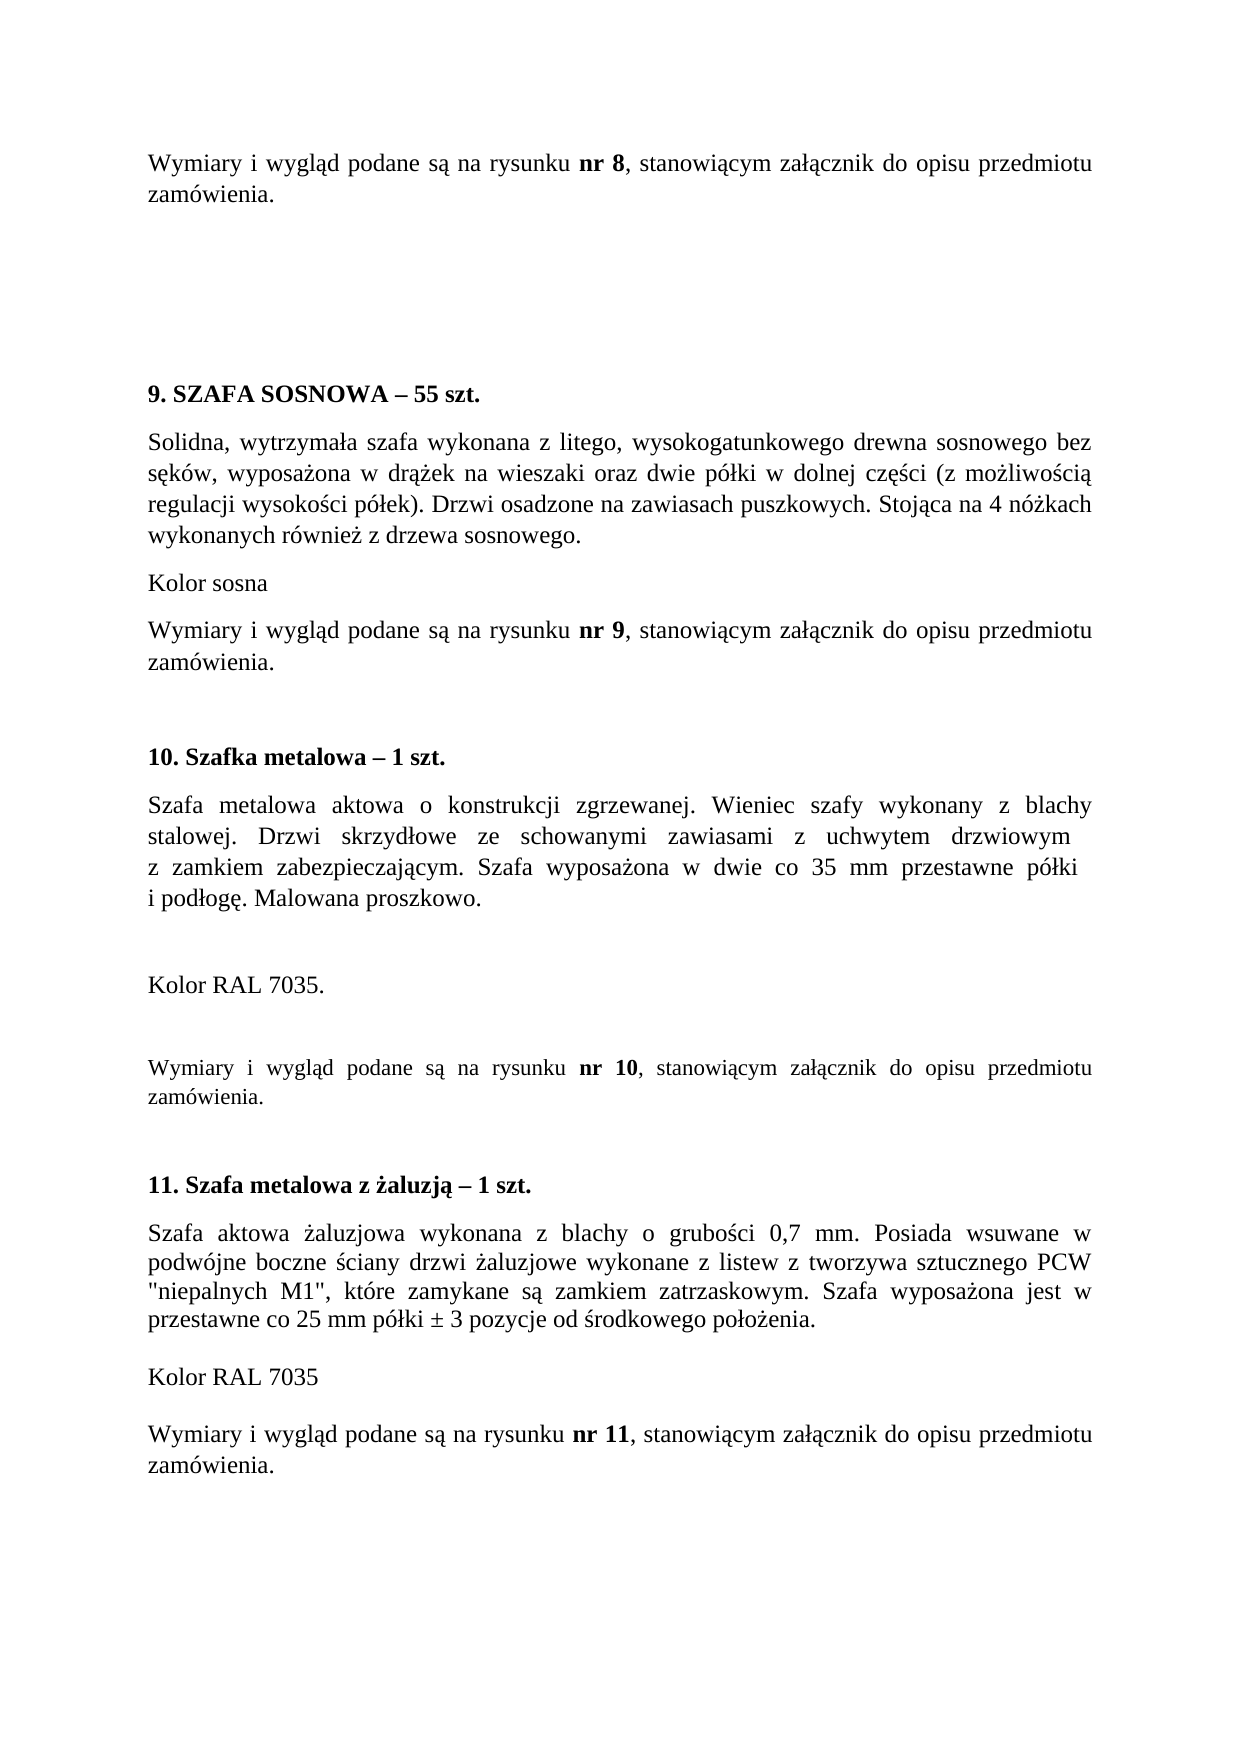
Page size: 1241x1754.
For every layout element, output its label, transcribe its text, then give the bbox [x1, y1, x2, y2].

text Wymiary i wygląd podane są na rysunku nr 10, stanowiącym załącznik do opisu przedmiotu zamówienia. [148, 1054, 1093, 1109]
text Szafa metalowa aktowa o konstrukcji zgrzewanej. Wieniec szafy wykonany z blachy stalowej. Drzwi skrzydłowe ze schowanymi zawiasami z uchwytem drzwiowym z zamkiem zabezpieczającym. Szafa wyposażona w dwie co 35 mm przestawne półki i podłogę. Malowana proszkowo. [148, 790, 1093, 912]
text 11. Szafa metalowa z żaluzją – 1 szt. [148, 1171, 1093, 1199]
text 10. Szafka metalowa – 1 szt. [148, 742, 1093, 771]
text Szafa aktowa żaluzjowa wykonana z blachy o grubości 0,7 mm. Posiada wsuwane w podwójne boczne ściany drzwi żaluzjowe wykonane z listew z tworzywa sztucznego PCW "niepalnych M1", które zamykane są zamkiem zatrzaskowym. Szafa wyposażona jest w przestawne co 25 mm półki ± 3 pozycje od środkowego położenia. [148, 1218, 1093, 1333]
text Wymiary i wygląd podane są na rysunku nr 8, stanowiącym załącznik do opisu przedmiotu zamówienia. [148, 148, 1093, 207]
text Kolor RAL 7035. [148, 970, 1093, 999]
text Kolor sosna [148, 568, 1093, 597]
text Solidna, wytrzymała szafa wykonana z litego, wysokogatunkowego drewna sosnowego bez sęków, wyposażona w drążek na wieszaki oraz dwie półki w dolnej części (z możliwością regulacji wysokości półek). Drzwi osadzone na zawiasach puszkowych. Stojąca na 4 nóżkach wykonanych również z drzewa sosnowego. [148, 427, 1093, 549]
text 9. SZAFA SOSNOWA – 55 szt. [148, 379, 1093, 408]
text Wymiary i wygląd podane są na rysunku nr 9, stanowiącym załącznik do opisu przedmiotu zamówienia. [148, 616, 1093, 675]
text Kolor RAL 7035 [148, 1362, 1093, 1391]
text Wymiary i wygląd podane są na rysunku nr 11, stanowiącym załącznik do opisu przedmiotu zamówienia. [148, 1419, 1093, 1479]
